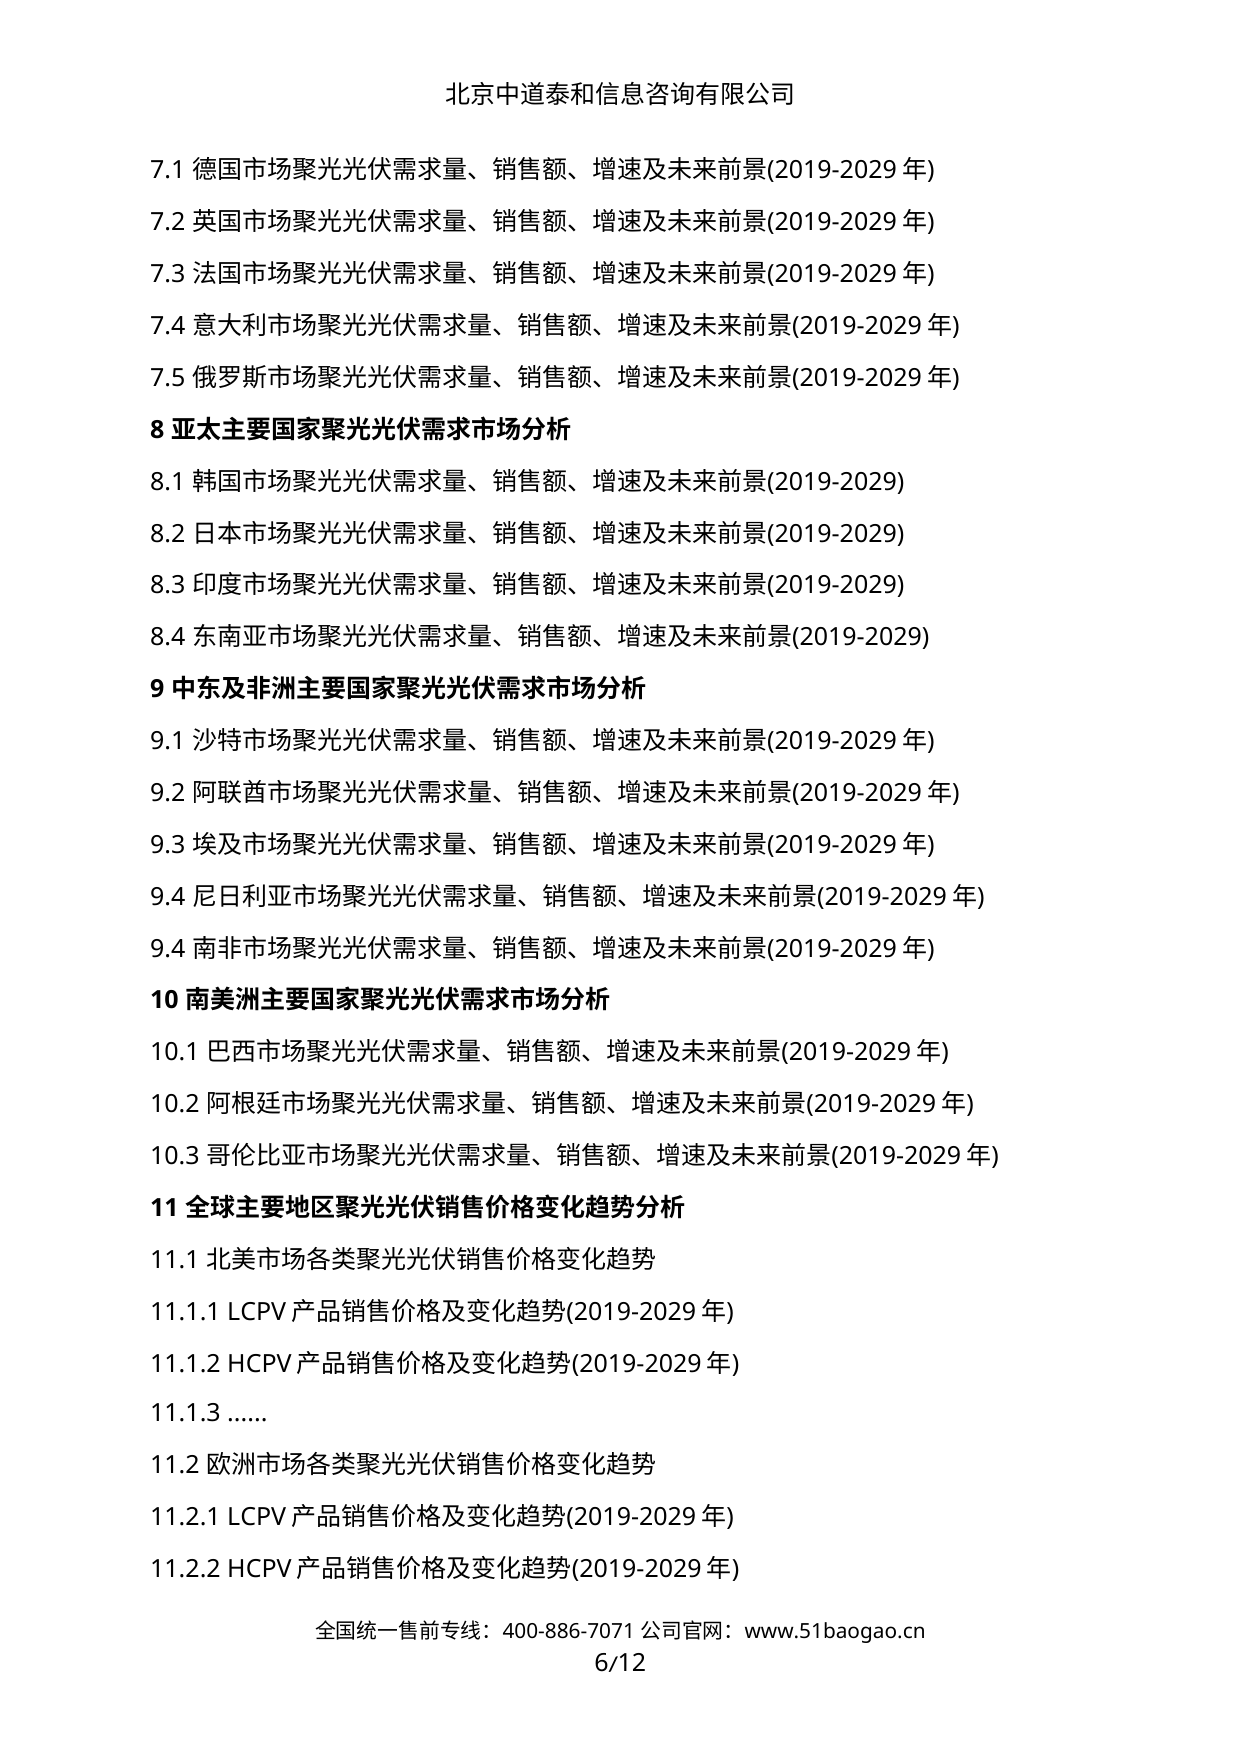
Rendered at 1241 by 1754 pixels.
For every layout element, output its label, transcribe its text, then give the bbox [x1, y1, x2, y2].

text 7.2 英国市场聚光光伏需求量、销售额、增速及未来前景(2019-2029年) [150, 202, 1090, 238]
text 11.1 北美市场各类聚光光伏销售价格变化趋势 [150, 1239, 1090, 1276]
text 10.1 巴西市场聚光光伏需求量、销售额、增速及未来前景(2019-2029年) [150, 1032, 1090, 1068]
text 9.2 阿联酋市场聚光光伏需求量、销售额、增速及未来前景(2019-2029年) [150, 772, 1090, 809]
text 8.3 印度市场聚光光伏需求量、销售额、增速及未来前景(2019-2029) [150, 565, 1090, 601]
text 8.2 日本市场聚光光伏需求量、销售额、增速及未来前景(2019-2029) [150, 513, 1090, 549]
text 7.4 意大利市场聚光光伏需求量、销售额、增速及未来前景(2019-2029年) [150, 306, 1090, 342]
text 10 南美洲主要国家聚光光伏需求市场分析 [150, 980, 1090, 1016]
text 10.3 哥伦比亚市场聚光光伏需求量、销售额、增速及未来前景(2019-2029年) [150, 1136, 1090, 1172]
text 9.1 沙特市场聚光光伏需求量、销售额、增速及未来前景(2019-2029年) [150, 721, 1090, 757]
text 9.3 埃及市场聚光光伏需求量、销售额、增速及未来前景(2019-2029年) [150, 824, 1090, 861]
text 7.1 德国市场聚光光伏需求量、销售额、增速及未来前景(2019-2029年) [150, 150, 1090, 186]
text 9.4 尼日利亚市场聚光光伏需求量、销售额、增速及未来前景(2019-2029年) [150, 876, 1090, 912]
text 9 中东及非洲主要国家聚光光伏需求市场分析 [150, 669, 1090, 705]
text 7.5 俄罗斯市场聚光光伏需求量、销售额、增速及未来前景(2019-2029年) [150, 357, 1090, 394]
text 8.1 韩国市场聚光光伏需求量、销售额、增速及未来前景(2019-2029) [150, 461, 1090, 497]
text 11.1.2 HCPV产品销售价格及变化趋势(2019-2029年) [150, 1343, 1090, 1379]
text 10.2 阿根廷市场聚光光伏需求量、销售额、增速及未来前景(2019-2029年) [150, 1084, 1090, 1120]
text 11.2.1 LCPV产品销售价格及变化趋势(2019-2029年) [150, 1497, 1090, 1533]
text 11.1.1 LCPV产品销售价格及变化趋势(2019-2029年) [150, 1291, 1090, 1327]
text 8.4 东南亚市场聚光光伏需求量、销售额、增速及未来前景(2019-2029) [150, 617, 1090, 653]
text 11.1.3 ...... [150, 1395, 1090, 1429]
text 11 全球主要地区聚光光伏销售价格变化趋势分析 [150, 1187, 1090, 1224]
text 7.3 法国市场聚光光伏需求量、销售额、增速及未来前景(2019-2029年) [150, 254, 1090, 290]
text 9.4 南非市场聚光光伏需求量、销售额、增速及未来前景(2019-2029年) [150, 928, 1090, 964]
text 11.2 欧洲市场各类聚光光伏销售价格变化趋势 [150, 1445, 1090, 1481]
text 8 亚太主要国家聚光光伏需求市场分析 [150, 409, 1090, 446]
text 11.2.2 HCPV产品销售价格及变化趋势(2019-2029年) [150, 1548, 1090, 1585]
